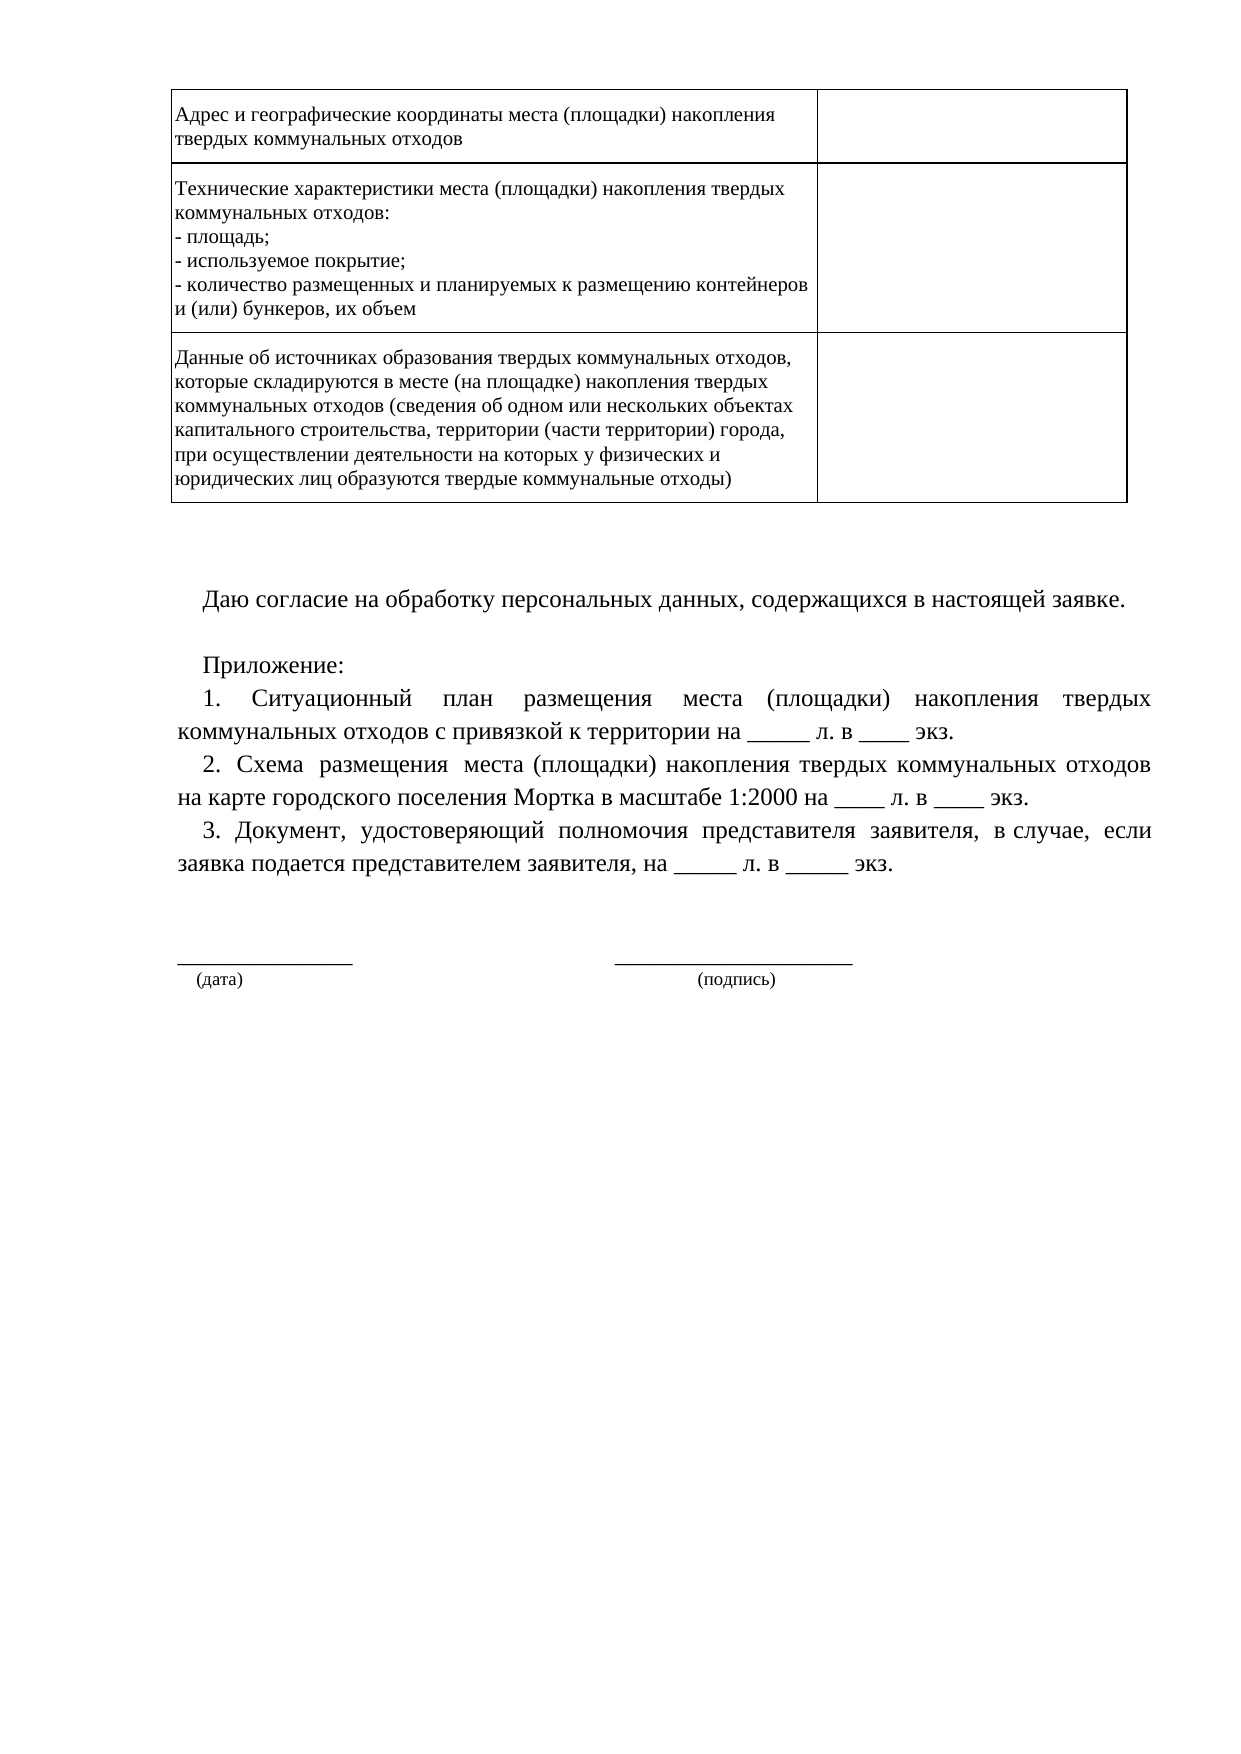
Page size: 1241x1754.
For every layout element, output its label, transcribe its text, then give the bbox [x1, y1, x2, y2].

table_cell [818, 164, 1126, 332]
table_cell [818, 333, 1126, 501]
text ______________ ___________________ [177, 939, 1152, 968]
text 1. Ситуационный план размещения места (площадки) накопления твердых коммунальных отходов с привязкой к территории на _____ л. в ____ экз. [177, 683, 1152, 745]
table_cell Адрес и географические координаты места (площадки) накопления твердых коммунальных отходов [172, 90, 817, 162]
table_cell Данные об источниках образования твердых коммунальных отходов, которые складируются в месте (на площадке) накопления твердых коммунальных отходов (сведения об одном или нескольких объектах капитального строительства, территории (части территории) города, при осуществлении деятельности на которых у физических и юридических лиц образуются твердые коммунальные отходы) [172, 333, 817, 501]
table_cell [818, 90, 1126, 162]
text Приложение: [177, 650, 1152, 679]
text Даю согласие на обработку персональных данных, содержащихся в настоящей заявке. [177, 584, 1152, 613]
text (дата) (подпись) [177, 968, 1152, 989]
text 3. Документ, удостоверяющий полномочия представителя заявителя, в случае, если заявка подается представителем заявителя, на _____ л. в _____ экз. [177, 815, 1152, 877]
table_cell Технические характеристики места (площадки) накопления твердых коммунальных отходов: - площадь; - используемое покрытие; - количество размещенных и планируемых к размещению контейнеров и (или) бункеров, их объем [172, 164, 817, 332]
text 2. Схема размещения места (площадки) накопления твердых коммунальных отходов на карте городского поселения Мортка в масштабе 1:2000 на ____ л. в ____ экз. [177, 749, 1152, 811]
